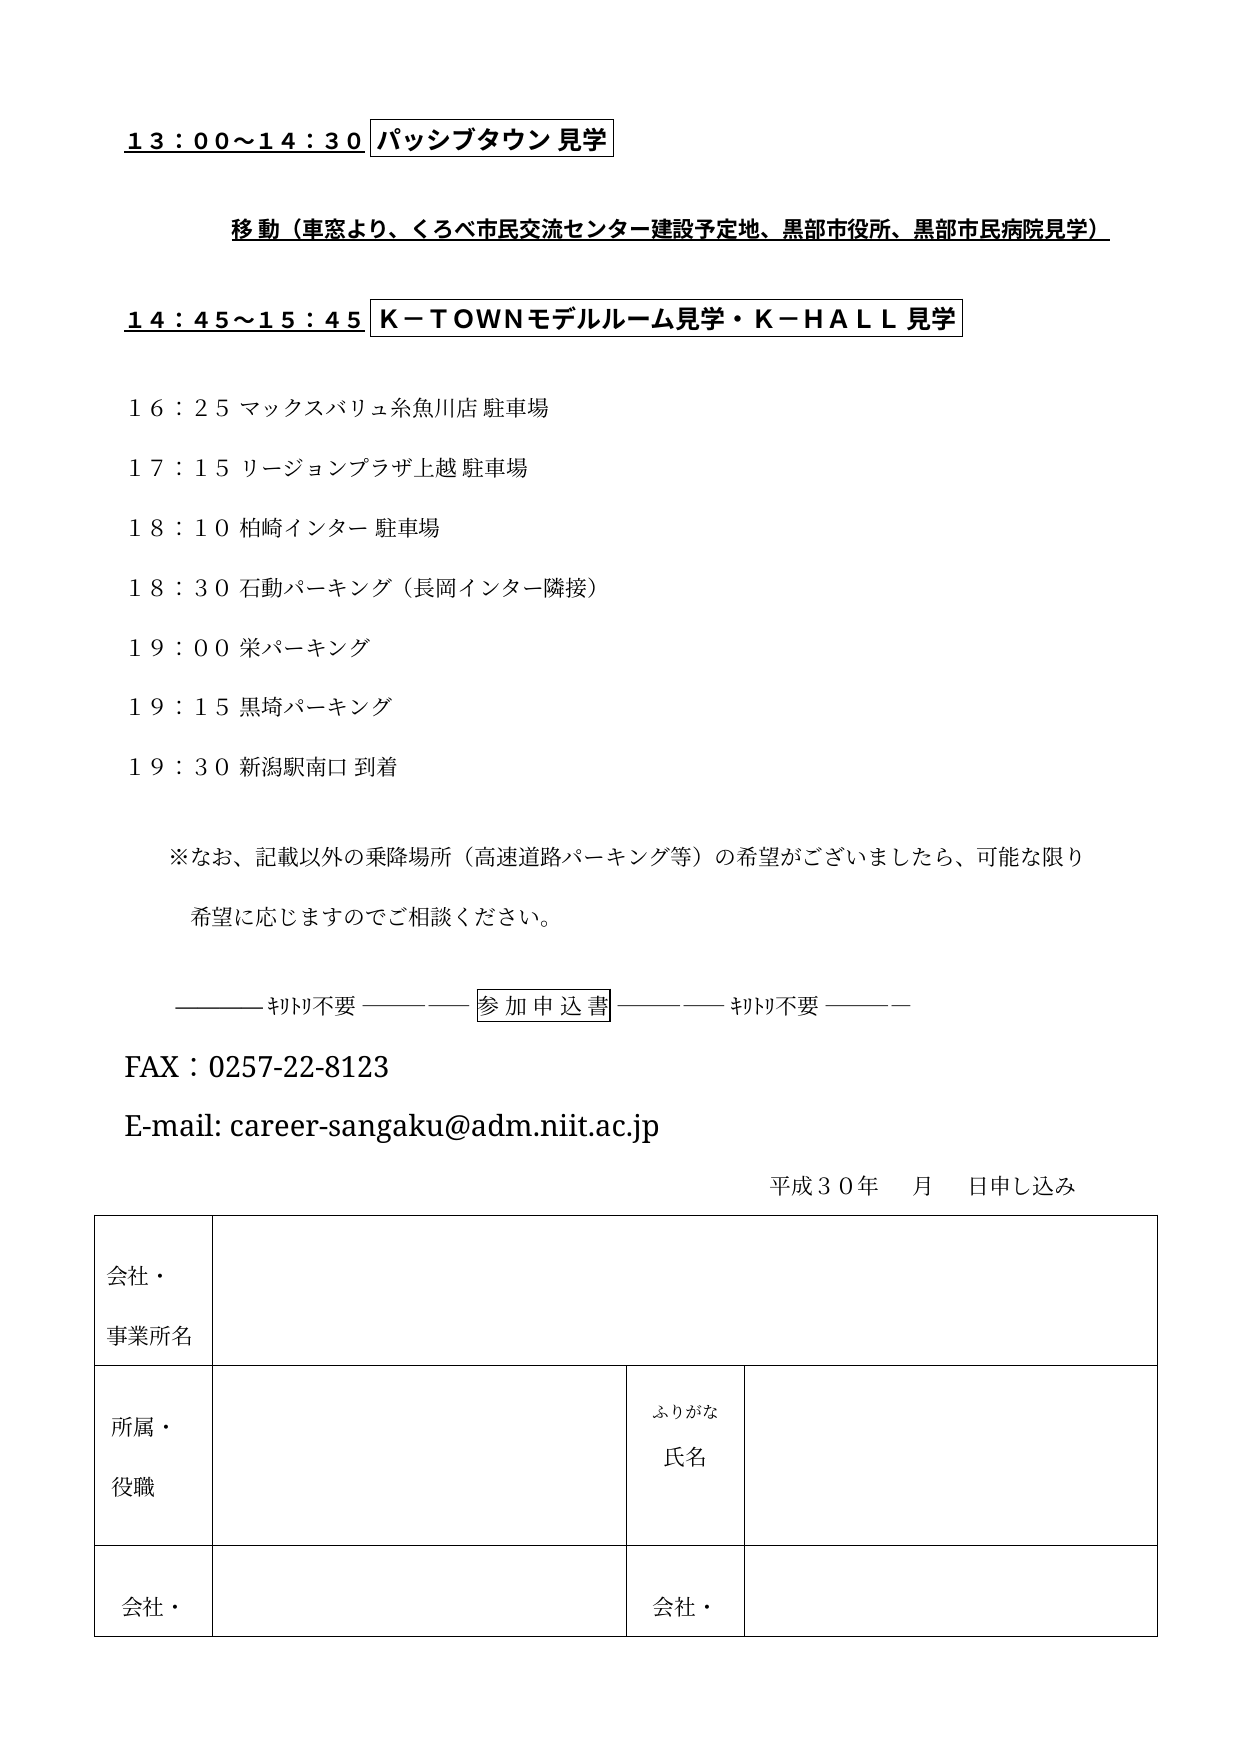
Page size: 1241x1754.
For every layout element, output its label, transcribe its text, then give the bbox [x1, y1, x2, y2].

text E-mail: career-sangaku@adm.niit.ac.jp [124, 1095, 1116, 1155]
table_cell 会社・ 事業所 TEL [95, 1546, 212, 1636]
text 移 動（車窓より、くろべ市民交流センター建設予定地、黒部市役所、黒部市民病院見学） [124, 198, 1116, 258]
text 平成３０年 月 日申し込み [124, 1155, 1116, 1214]
text １９：３０ 新潟駅南口 到着 [124, 736, 1116, 796]
text 希望に応じますのでご相談ください。 [124, 886, 1116, 945]
table_cell ふりがな 氏名 [627, 1366, 744, 1545]
table_cell [745, 1546, 1157, 1636]
text １９：１５ 黒埼パーキング [124, 676, 1116, 736]
table_cell [213, 1366, 626, 1545]
text １９：００ 栄パーキング [124, 617, 1116, 676]
table_cell [745, 1366, 1157, 1545]
text FAX：0257-22-8123 [124, 1035, 1116, 1095]
text ※なお、記載以外の乗降場所（高速道路パーキング等）の希望がございましたら、可能な限り [124, 826, 1116, 886]
text ―――― ｷﾘﾄﾘ不要 ――――― 参 加 申 込 書 ――――― ｷﾘﾄﾘ不要 ―――― [124, 975, 1116, 1035]
table_header 会社・ 事業所名 [95, 1216, 212, 1365]
table_header [213, 1216, 1157, 1365]
text １７：１５ リージョンプラザ上越 駐車場 [124, 437, 1116, 497]
text １６：２５ マックスバリュ糸魚川店 駐車場 [124, 377, 1116, 437]
table_cell 所属・ 役職 [95, 1366, 212, 1545]
table_cell 会社・ 事業所 FAX [627, 1546, 744, 1636]
text １３：００～１４：３０ パッシブタウン 見学 [124, 108, 1116, 168]
text １８：３０ 石動パーキング（長岡インター隣接） [124, 557, 1116, 617]
text １８：１０ 柏崎インター 駐車場 [124, 497, 1116, 557]
table_cell [213, 1546, 626, 1636]
text １４：４５～１５：４５ Ｋ－ＴＯＷＮモデルルーム見学・Ｋ－ＨＡＬＬ 見学 [124, 288, 1116, 347]
